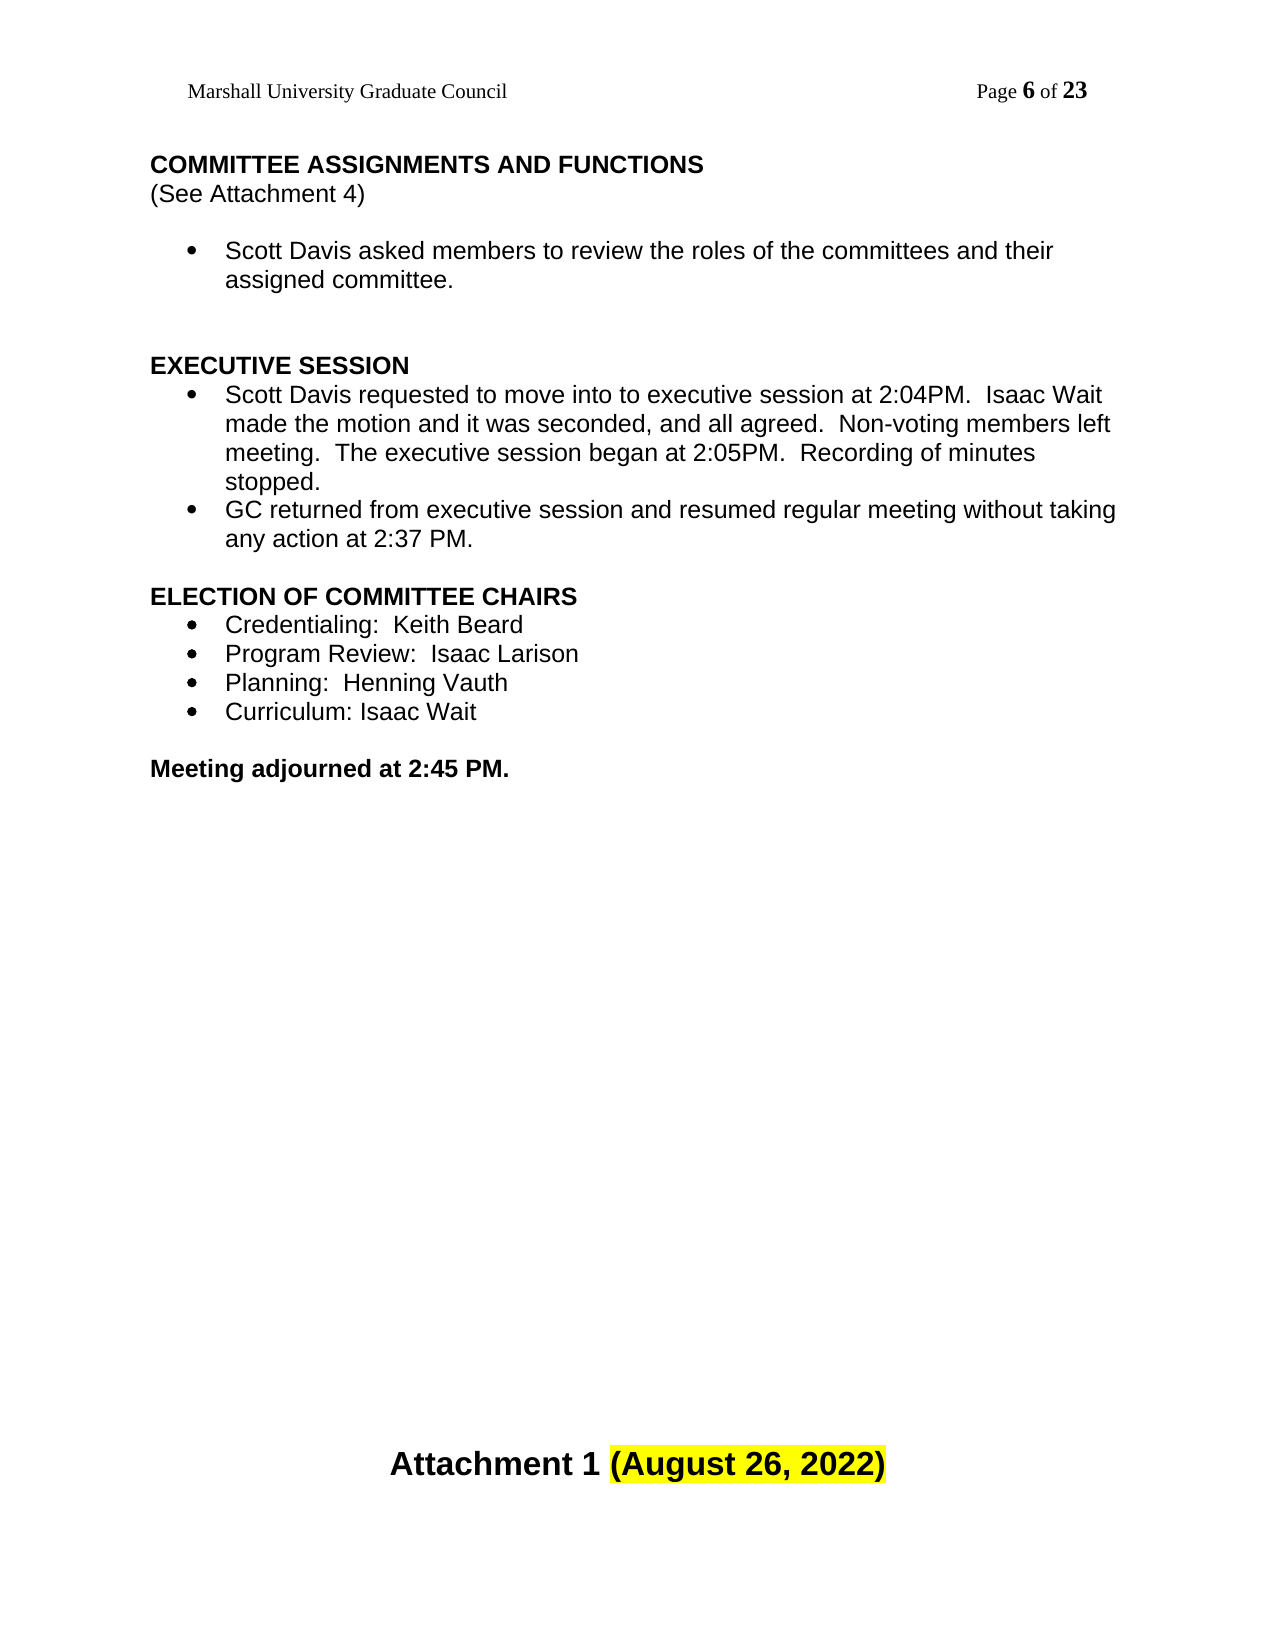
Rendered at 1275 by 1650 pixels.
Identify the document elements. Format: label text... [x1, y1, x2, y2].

list Program Review: Isaac Larison [187, 639, 1125, 668]
text Meeting adjourned at 2:45 PM. [150, 754, 1125, 783]
text ELECTION OF COMMITTEE CHAIRS [150, 582, 1125, 610]
text EXECUTIVE SESSION [150, 351, 1125, 380]
text Attachment 1 (August 26, 2022) [150, 1444, 1125, 1483]
list GC returned from executive session and resumed regular meeting without taking any action at 2:37 PM. [187, 495, 1125, 553]
list Scott Davis asked members to review the roles of the committees and their assigned committee. [187, 236, 1125, 294]
text (See Attachment 4) [150, 179, 1125, 207]
text COMMITTEE ASSIGNMENTS AND FUNCTIONS [150, 150, 1125, 179]
list Curriculum: Isaac Wait [187, 697, 1125, 726]
list Planning: Henning Vauth [187, 668, 1125, 697]
list Scott Davis requested to move into to executive session at 2:04PM. Isaac Wait made the motion and it was seconded, and all agreed. Non-voting members left meeting. The executive session began at 2:05PM. Recording of minutes stopped. [187, 380, 1125, 495]
list Credentialing: Keith Beard [187, 610, 1125, 639]
